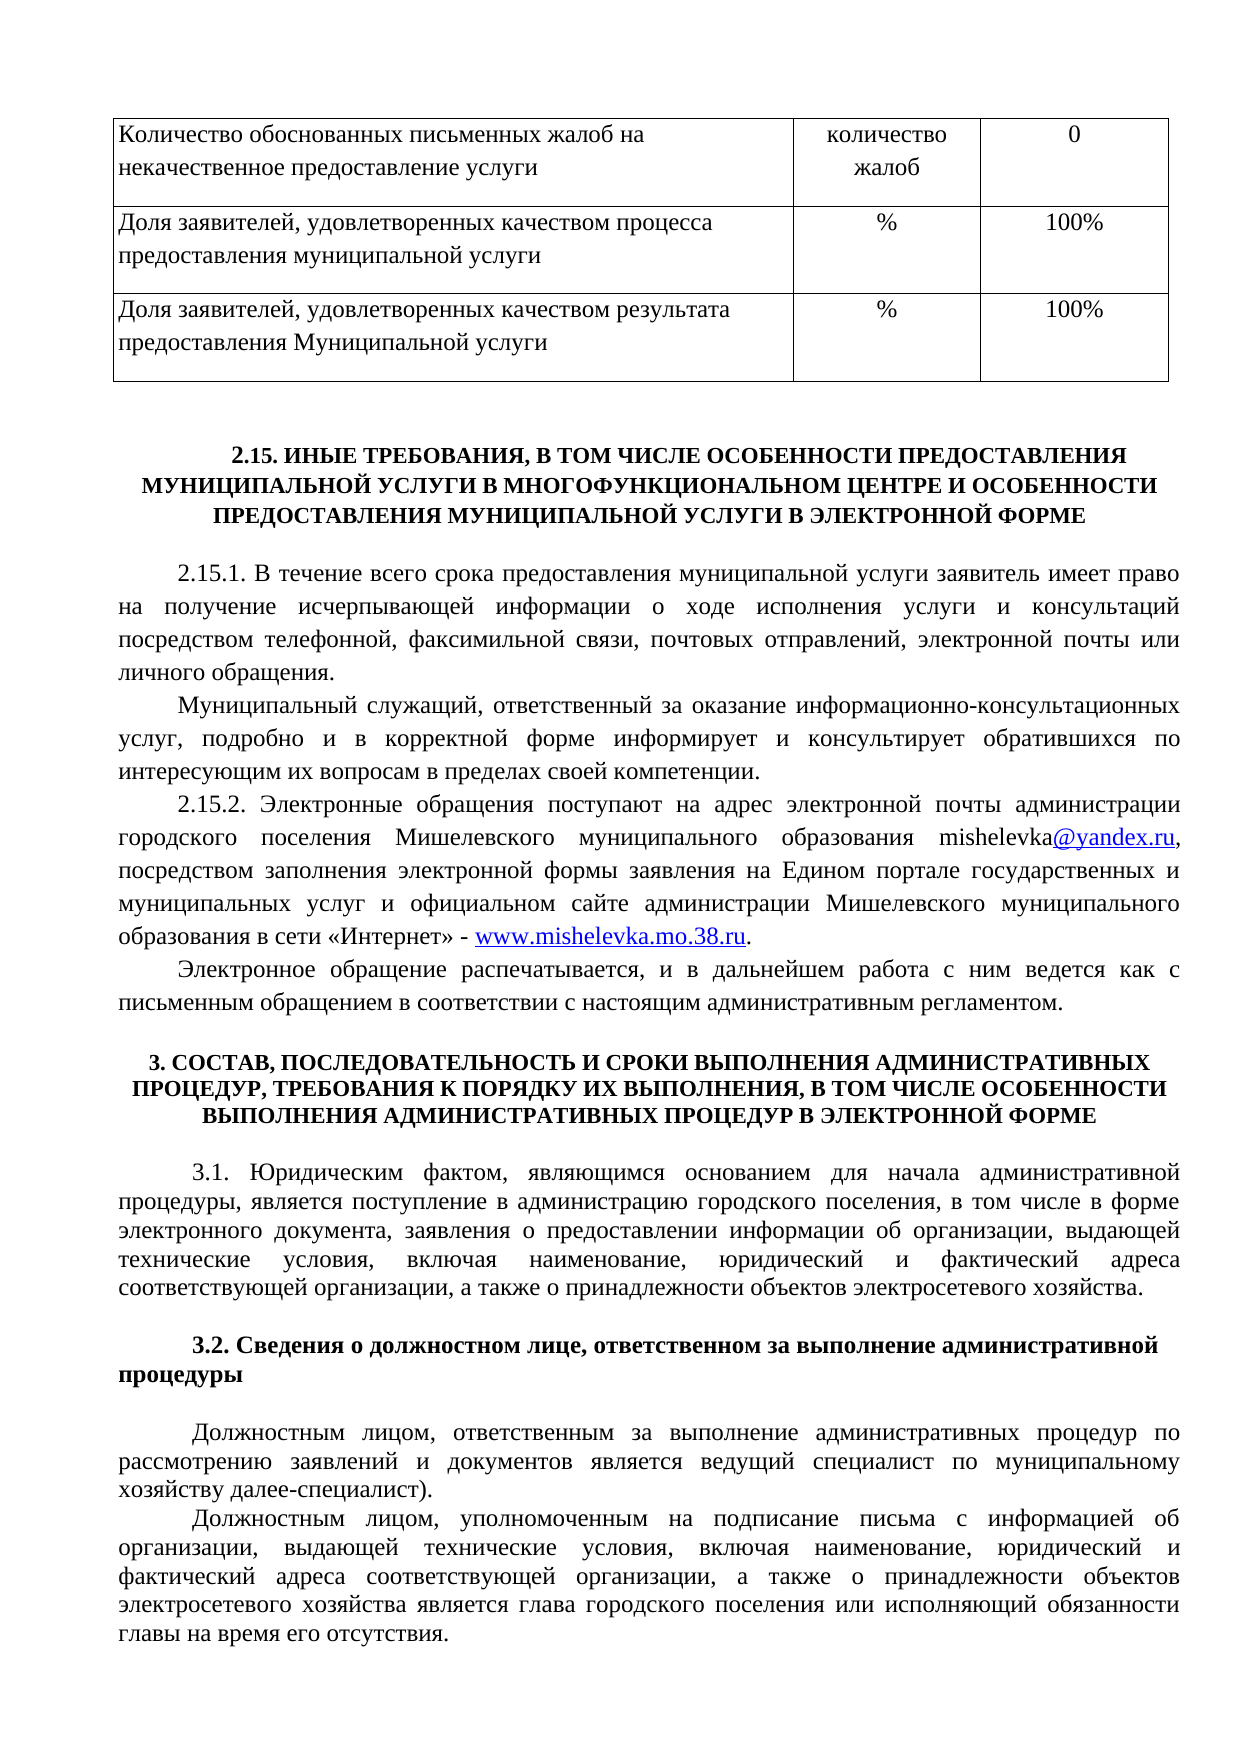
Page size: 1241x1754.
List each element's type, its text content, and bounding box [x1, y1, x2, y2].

text 2.15.1. В течение всего срока предоставления муниципальной услуги заявитель имеет право на получение исчерпывающей информации о ходе исполнения услуги и консультаций посредством телефонной, факсимильной связи, почтовых отправлений, электронной почты или личного обращения. [118, 558, 1181, 686]
table_cell 100% [981, 207, 1168, 293]
table_cell 100% [981, 294, 1168, 381]
table_cell % [794, 207, 980, 293]
table_cell Количество обоснованных письменных жалоб на некачественное предоставление услуги [114, 119, 793, 206]
text Должностным лицом, ответственным за выполнение административных процедур по рассмотрению заявлений и документов является ведущий специалист по муниципальному хозяйству далее-специалист). [118, 1417, 1181, 1503]
text 3.2. Сведения о должностном лице, ответственном за выполнение административной процедуры [118, 1330, 1181, 1388]
table_cell % [794, 294, 980, 381]
table_cell Доля заявителей, удовлетворенных качеством результата предоставления Муниципальной услуги [114, 294, 793, 381]
table_cell Доля заявителей, удовлетворенных качеством процесса предоставления муниципальной услуги [114, 207, 793, 293]
table_cell 0 [981, 119, 1168, 206]
text Должностным лицом, уполномоченным на подписание письма с информацией об организации, выдающей технические условия, включая наименование, юридический и фактический адреса соответствующей организации, а также о принадлежности объектов электросетевого хозяйства является глава городского поселения или исполняющий обязанности главы на время его отсутствия. [118, 1503, 1181, 1647]
text 3.1. Юридическим фактом, являющимся основанием для начала административной процедуры, является поступление в администрацию городского поселения, в том числе в форме электронного документа, заявления о предоставлении информации об организации, выдающей технические условия, включая наименование, юридический и фактический адреса соответствующей организации, а также о принадлежности объектов электросетевого хозяйства. [118, 1157, 1181, 1301]
text 2.15.2. Электронные обращения поступают на адрес электронной почты администрации городского поселения Мишелевского муниципального образования mishelevka@yandex.ru, посредством заполнения электронной формы заявления на Едином портале государственных и муниципальных услуг и официальном сайте администрации Мишелевского муниципального образования в сети «Интернет» - www.mishelevka.mo.38.ru. [118, 789, 1181, 950]
text 2.15. Иные требования, в том числе особенности предоставления муниципальной услуги в многофункциональном центре и особенности предоставления муниципальной услуги в электронной форме [118, 440, 1181, 529]
text Электронное обращение распечатывается, и в дальнейшем работа с ним ведется как с письменным обращением в соответствии с настоящим административным регламентом. [118, 954, 1181, 1016]
text 3. Состав, последовательность и сроки выполнения административных процедур, требования к порядку их выполнения, в том числе особенности выполнения административных процедур в электронной форме [118, 1049, 1181, 1128]
text Муниципальный служащий, ответственный за оказание информационно-консультационных услуг, подробно и в корректной форме информирует и консультирует обратившихся по интересующим их вопросам в пределах своей компетенции. [118, 690, 1181, 784]
table_cell количество жалоб [794, 119, 980, 206]
